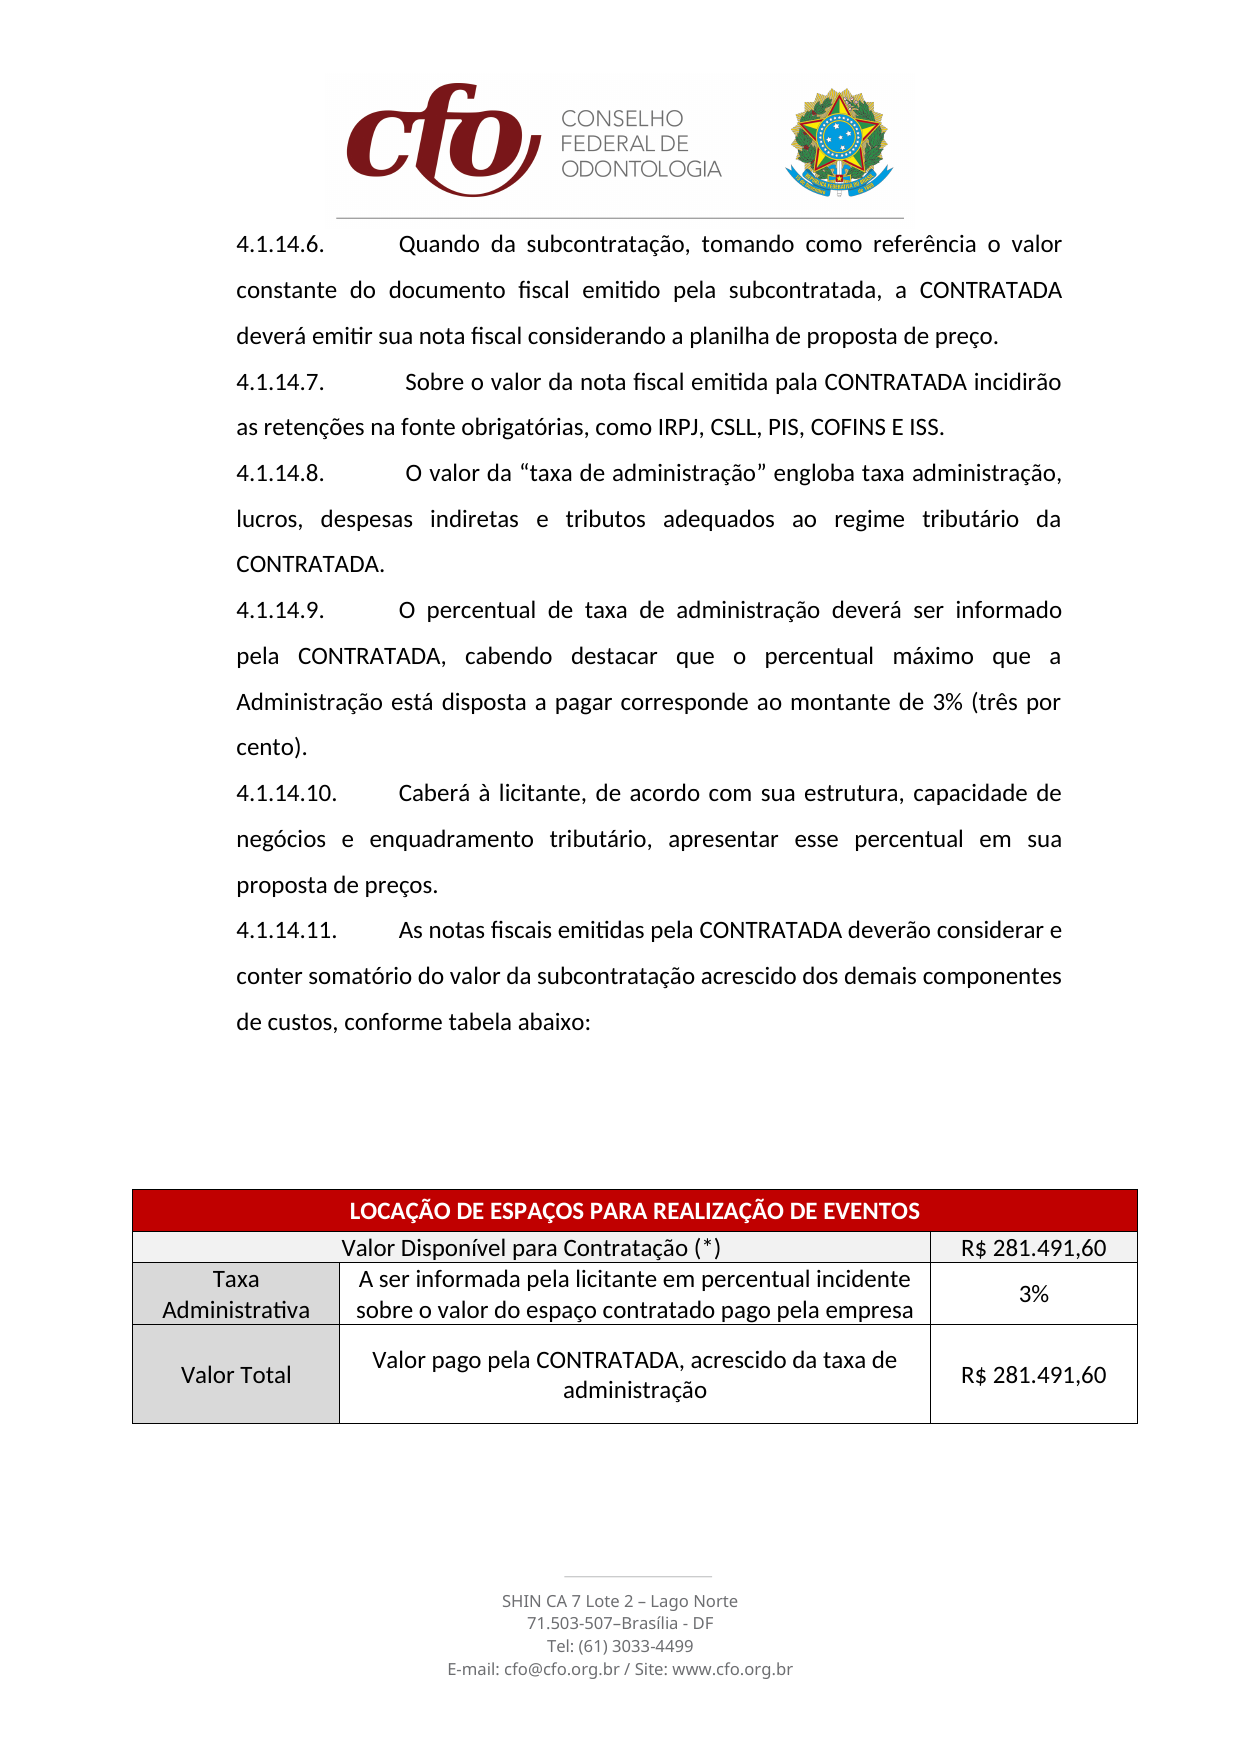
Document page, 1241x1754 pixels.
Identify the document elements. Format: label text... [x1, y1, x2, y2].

picture [324, 73, 916, 229]
table_header LOCAÇÃO DE ESPAÇOS PARA REALIZAÇÃO DE EVENTOS [133, 1190, 1137, 1231]
list Caberá à licitante, de acordo com sua estrutura, capacidade de negócios e enquadramento tributário, apresentar esse percentual em sua proposta de preços. [236, 777, 1063, 899]
table_cell R$ 281.491,60 [931, 1232, 1137, 1262]
table_cell A ser informada pela licitante em percentual incidente sobre o valor do espaço contratado pago pela empresa [340, 1263, 930, 1324]
table_cell Taxa Administrativa [133, 1263, 339, 1324]
table_cell Valor Disponível para Contratação (*) [133, 1232, 930, 1262]
table_cell 3% [931, 1263, 1137, 1324]
table_cell Valor pago pela CONTRATADA, acrescido da taxa de administração [340, 1325, 930, 1423]
table_cell Valor Total [133, 1325, 339, 1423]
list O valor da “taxa de administração” engloba taxa administração, lucros, despesas indiretas e tributos adequados ao regime tributário da CONTRATADA. [236, 457, 1063, 579]
table_cell R$ 281.491,60 [931, 1325, 1137, 1423]
list Sobre o valor da nota fiscal emitida pala CONTRATADA incidirão as retenções na fonte obrigatórias, como IRPJ, CSLL, PIS, COFINS E ISS. [236, 366, 1063, 442]
list Quando da subcontratação, tomando como referência o valor constante do documento fiscal emitido pela subcontratada, a CONTRATADA deverá emitir sua nota fiscal considerando a planilha de proposta de preço. [236, 228, 1063, 351]
list As notas fiscais emitidas pela CONTRATADA deverão considerar e conter somatório do valor da subcontratação acrescido dos demais componentes de custos, conforme tabela abaixo: [236, 914, 1063, 1036]
list O percentual de taxa de administração deverá ser informado pela CONTRATADA, cabendo destacar que o percentual máximo que a Administração está disposta a pagar corresponde ao montante de 3% (três por cento). [236, 594, 1063, 762]
